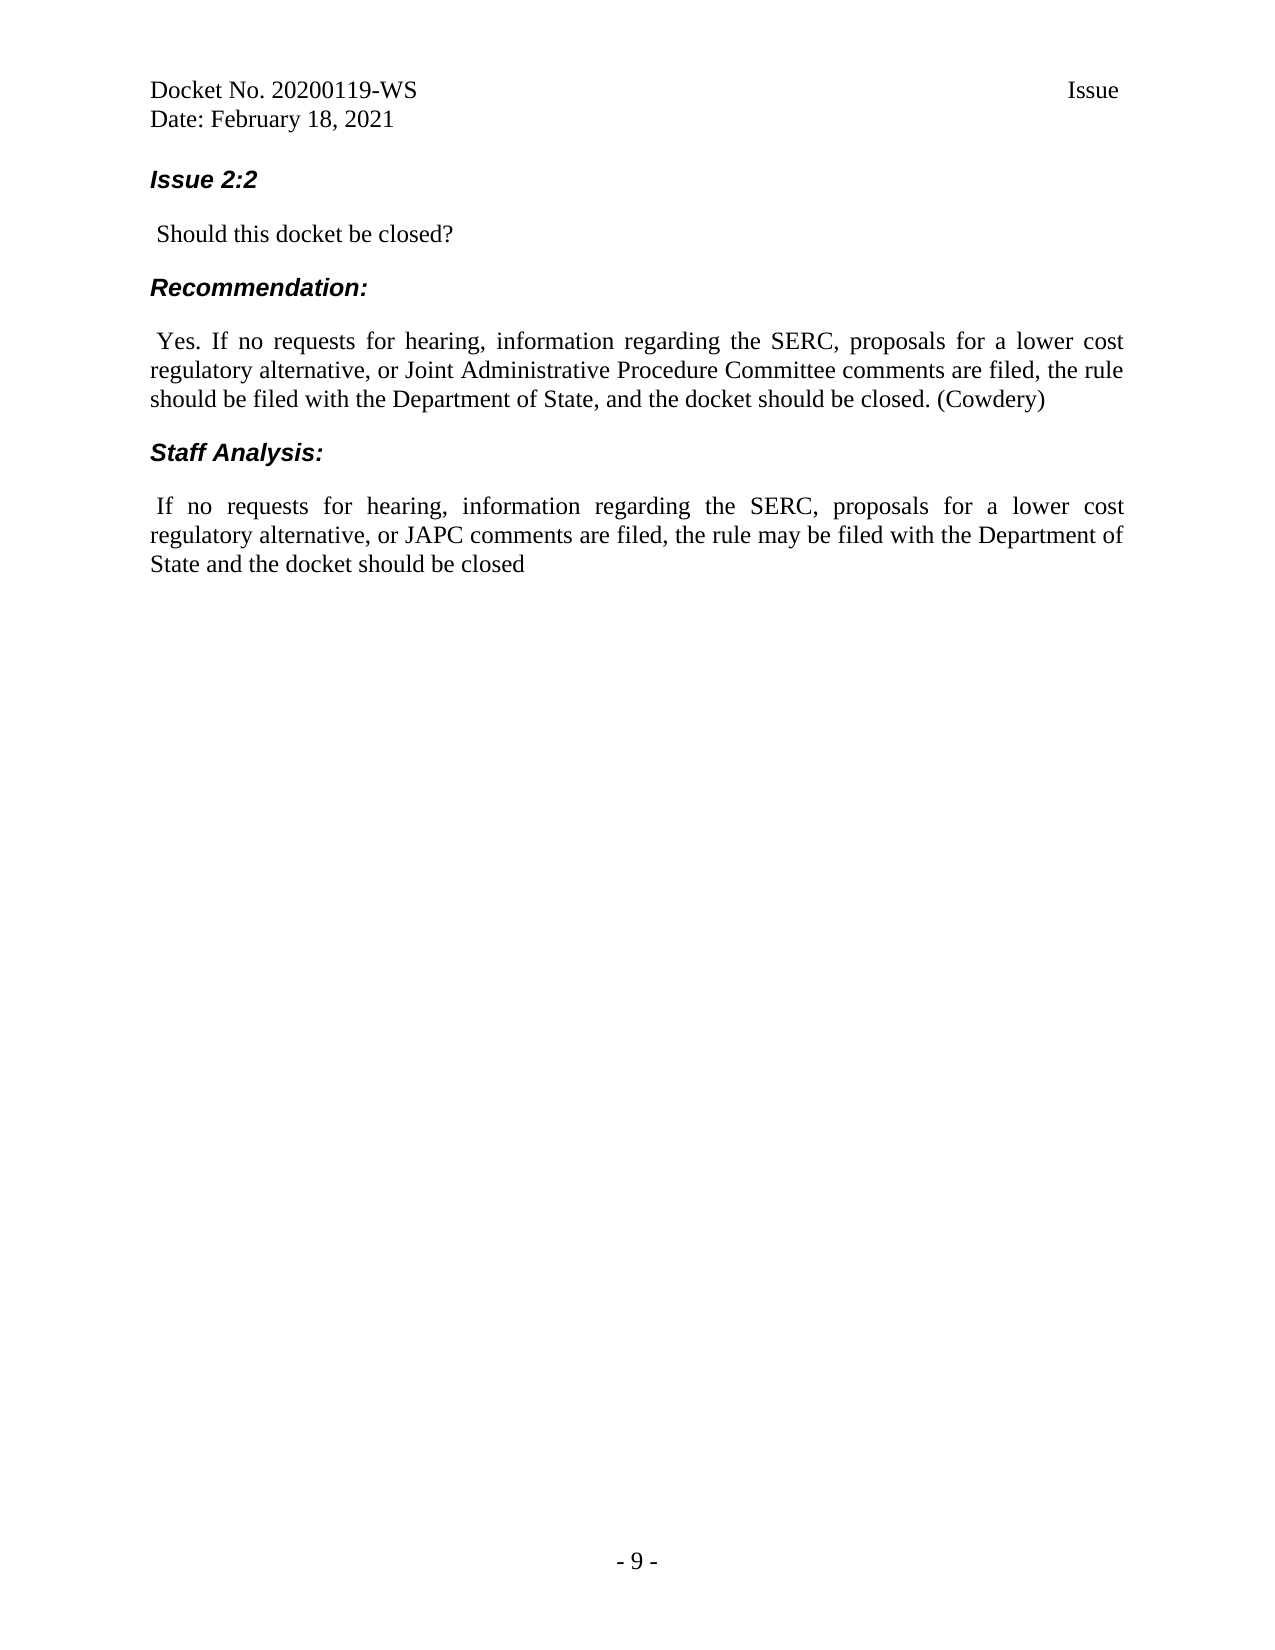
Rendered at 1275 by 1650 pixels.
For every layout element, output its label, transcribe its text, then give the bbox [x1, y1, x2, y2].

subtitle Staff Analysis: [150, 437, 1125, 466]
text If no requests for hearing, information regarding the SERC, proposals for a lower cost regulatory alternative, or JAPC comments are filed, the rule may be filed with the Department of State and the docket should be closed [150, 491, 1125, 577]
text Yes. If no requests for hearing, information regarding the SERC, proposals for a lower cost regulatory alternative, or Joint Administrative Procedure Committee comments are filed, the rule should be filed with the Department of State, and the docket should be closed. (Cowdery) [150, 326, 1125, 412]
text Should this docket be closed? [150, 219, 1125, 247]
subtitle Recommendation: [150, 272, 1125, 301]
subtitle Issue 2: [150, 165, 1125, 194]
